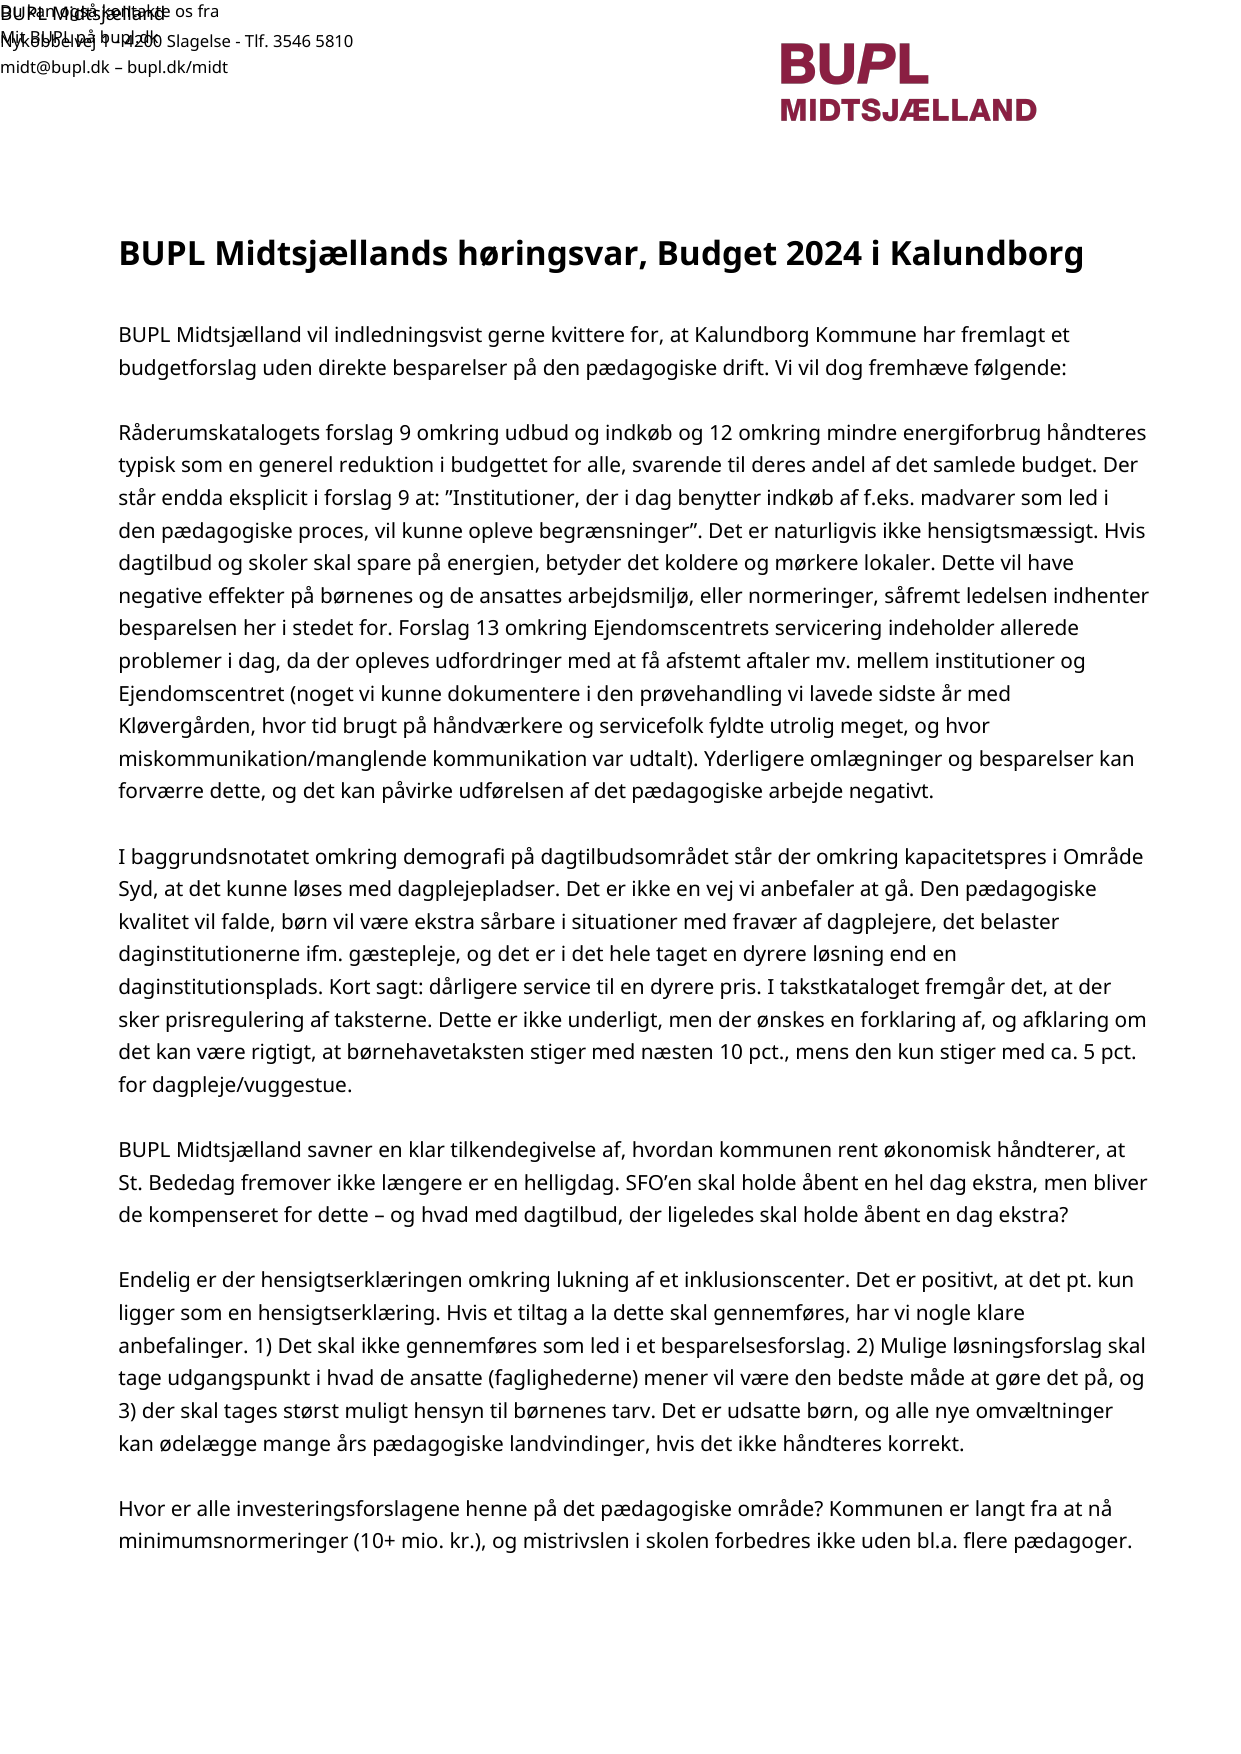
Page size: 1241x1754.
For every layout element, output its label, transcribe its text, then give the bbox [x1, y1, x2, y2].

text BUPL Midtsjælland vil indledningsvist gerne kvittere for, at Kalundborg Kommune har fremlagt et budgetforslag uden direkte besparelser på den pædagogiske drift. Vi vil dog fremhæve følgende: [118, 320, 1152, 381]
picture [761, 23, 1057, 141]
text I baggrundsnotatet omkring demografi på dagtilbudsområdet står der omkring kapacitetspres i Område Syd, at det kunne løses med dagplejepladser. Det er ikke en vej vi anbefaler at gå. Den pædagogiske kvalitet vil falde, børn vil være ekstra sårbare i situationer med fravær af dagplejere, det belaster daginstitutionerne ifm. gæstepleje, og det er i det hele taget en dyrere løsning end en daginstitutionsplads. Kort sagt: dårligere service til en dyrere pris. I takstkataloget fremgår det, at der sker prisregulering af taksterne. Dette er ikke underligt, men der ønskes en forklaring af, og afklaring om det kan være rigtigt, at børnehavetaksten stiger med næsten 10 pct., mens den kun stiger med ca. 5 pct. for dagpleje/vuggestue. [118, 842, 1152, 1098]
text Hvor er alle investeringsforslagene henne på det pædagogiske område? Kommunen er langt fra at nå minimumsnormeringer (10+ mio. kr.), og mistrivslen i skolen forbedres ikke uden bl.a. flere pædagoger. [118, 1494, 1152, 1555]
text Råderumskatalogets forslag 9 omkring udbud og indkøb og 12 omkring mindre energiforbrug håndteres typisk som en generel reduktion i budgettet for alle, svarende til deres andel af det samlede budget. Der står endda eksplicit i forslag 9 at: ”Institutioner, der i dag benytter indkøb af f.eks. madvarer som led i den pædagogiske proces, vil kunne opleve begrænsninger”. Det er naturligvis ikke hensigtsmæssigt. Hvis dagtilbud og skoler skal spare på energien, betyder det koldere og mørkere lokaler. Dette vil have negative effekter på børnenes og de ansattes arbejdsmiljø, eller normeringer, såfremt ledelsen indhenter besparelsen her i stedet for. Forslag 13 omkring Ejendomscentrets servicering indeholder allerede problemer i dag, da der opleves udfordringer med at få afstemt aftaler mv. mellem institutioner og Ejendomscentret (noget vi kunne dokumentere i den prøvehandling vi lavede sidste år med Kløvergården, hvor tid brugt på håndværkere og servicefolk fyldte utrolig meget, og hvor miskommunikation/manglende kommunikation var udtalt). Yderligere omlægninger og besparelser kan forværre dette, og det kan påvirke udførelsen af det pædagogiske arbejde negativt. [118, 418, 1152, 805]
text BUPL Midtsjælland savner en klar tilkendegivelse af, hvordan kommunen rent økonomisk håndterer, at St. Bededag fremover ikke længere er en helligdag. SFO’en skal holde åbent en hel dag ekstra, men bliver de kompenseret for dette – og hvad med dagtilbud, der ligeledes skal holde åbent en dag ekstra? [118, 1135, 1152, 1229]
subtitle BUPL Midtsjællands høringsvar, Budget 2024 i Kalundborg [118, 229, 1152, 275]
text Endelig er der hensigtserklæringen omkring lukning af et inklusionscenter. Det er positivt, at det pt. kun ligger som en hensigtserklæring. Hvis et tiltag a la dette skal gennemføres, har vi nogle klare anbefalinger. 1) Det skal ikke gennemføres som led i et besparelsesforslag. 2) Mulige løsningsforslag skal tage udgangspunkt i hvad de ansatte (faglighederne) mener vil være den bedste måde at gøre det på, og 3) der skal tages størst muligt hensyn til børnenes tarv. Det er udsatte børn, og alle nye omvæltninger kan ødelægge mange års pædagogiske landvindinger, hvis det ikke håndteres korrekt. [118, 1266, 1152, 1457]
